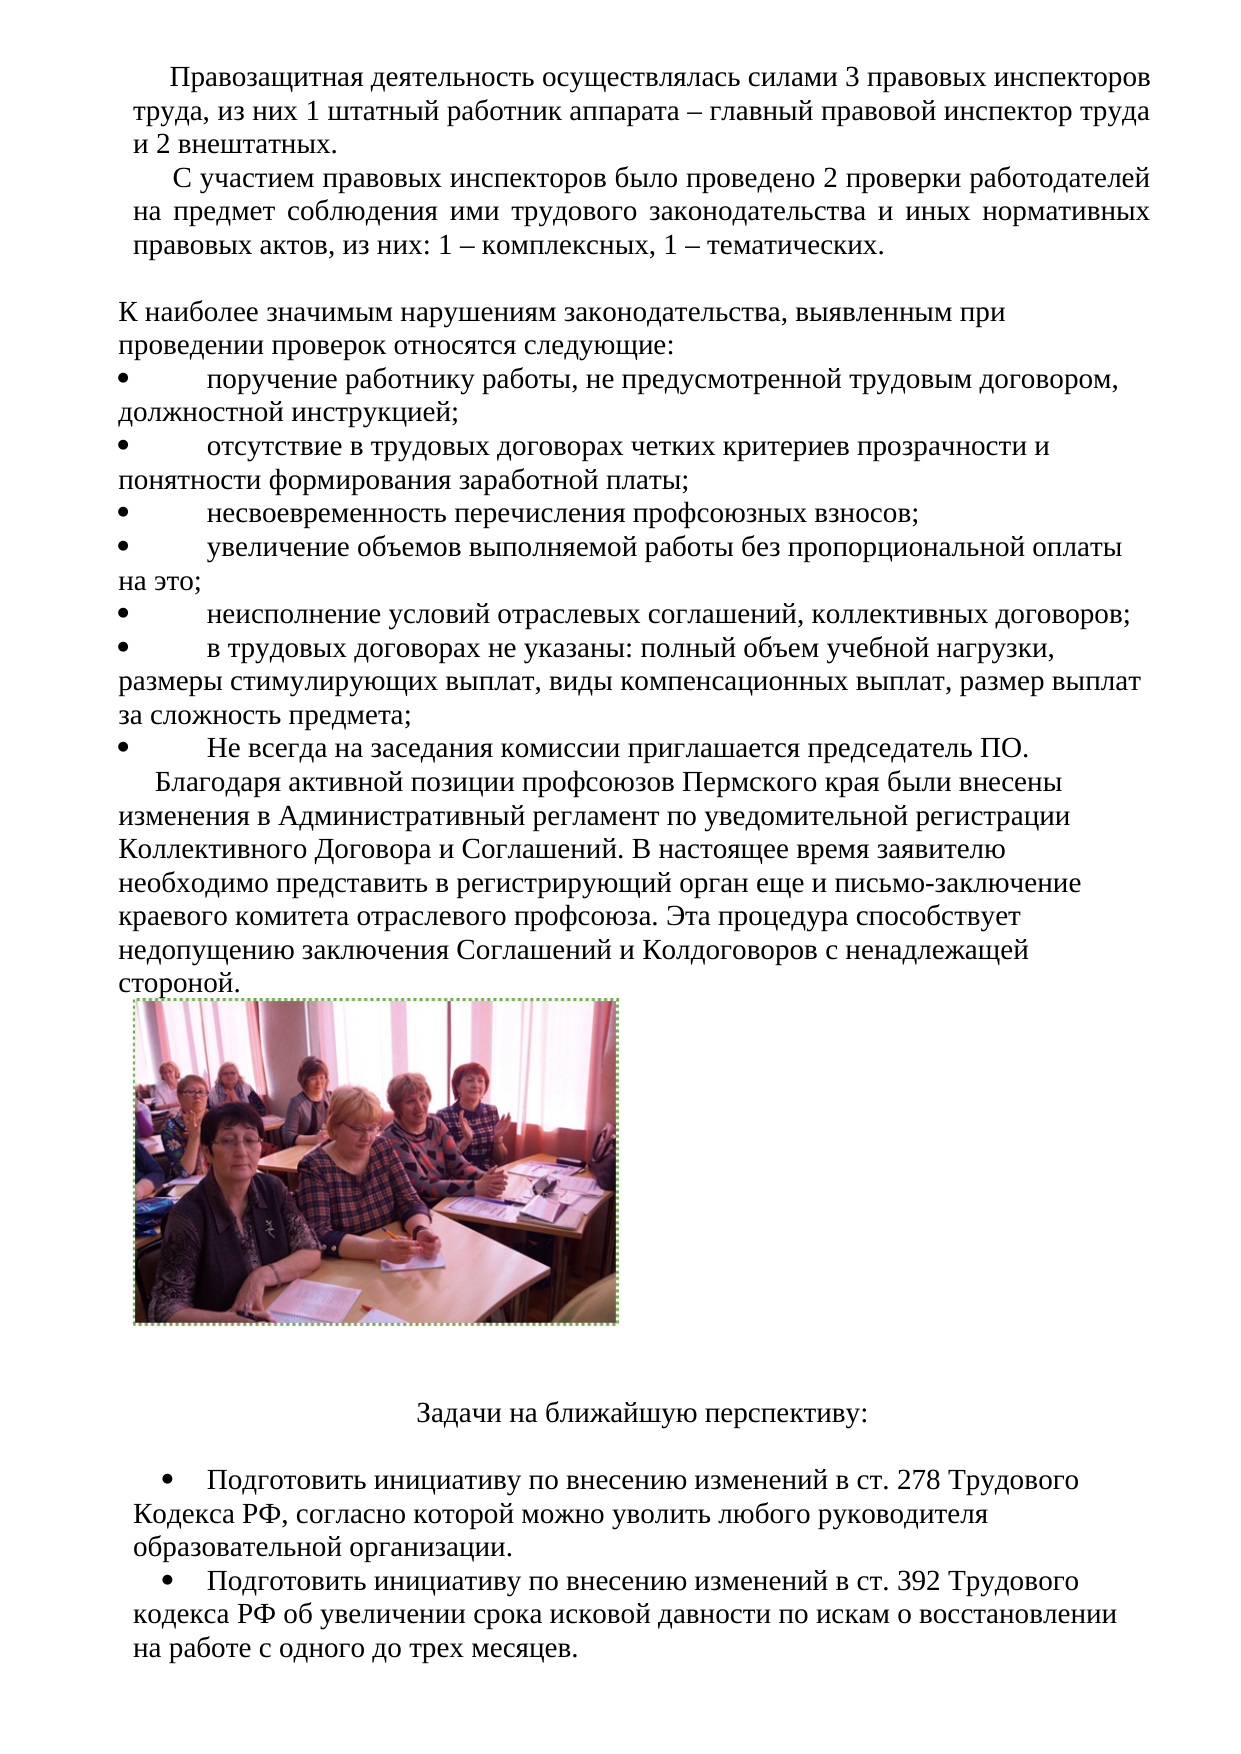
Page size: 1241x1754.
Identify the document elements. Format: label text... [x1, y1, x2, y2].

text Задачи на ближайшую перспективу: [133, 1294, 1152, 1328]
list Не всегда на заседания комиссии приглашается председатель ПО. [118, 630, 1152, 663]
text К наиболее значимым нарушениям законодательства, выявленным при проведении проверок относятся следующие: [118, 193, 1152, 260]
list поручение работнику работы, не предусмотренной трудовым договором, должностной инструкцией; [118, 260, 1152, 327]
list отсутствие в трудовых договорах четких критериев прозрачности и понятности формирования заработной платы; [118, 327, 1152, 395]
picture [132, 898, 620, 1228]
text Благодаря активной позиции профсоюзов Пермского края были внесены изменения в Административный регламент по уведомительной регистрации Коллективного Договора и Соглашений. В настоящее время заявителю необходимо представить в регистрирующий орган еще и письмо-заключение краевого комитета отраслевого профсоюза. Эта процедура способствует недопущению заключения Соглашений и Колдоговоров с ненадлежащей стороной. [118, 663, 1152, 898]
list неисполнение условий отраслевых соглашений, коллективных договоров; [118, 496, 1152, 529]
list увеличение объемов выполняемой работы без пропорциональной оплаты на это; [118, 428, 1152, 496]
list в трудовых договорах не указаны: полный объем учебной нагрузки, размеры стимулирующих выплат, виды компенсационных выплат, размер выплат за сложность предмета; [118, 529, 1152, 630]
list несвоевременность перечисления профсоюзных взносов; [118, 395, 1152, 428]
text С участием правовых инспекторов было проведено 2 проверки работодателей на предмет соблюдения ими трудового законодательства и иных нормативных правовых актов, из них: 1 – комплексных, 1 – тематических. [133, 59, 1152, 160]
list Подготовить инициативу по внесению изменений в ст. 392 Трудового кодекса РФ об увеличении срока исковой давности по искам о восстановлении на работе с одного до трех месяцев. [133, 1462, 1152, 1563]
list Подготовить инициативу по внесению изменений в ст. 278 Трудового Кодекса РФ, согласно которой можно уволить любого руководителя образовательной организации. [133, 1361, 1152, 1462]
list Подготовить инициативу по внесению изменений в ст. 134, 133 ТК РФ относительно вопросов оплаты труда. [133, 1563, 1152, 1630]
